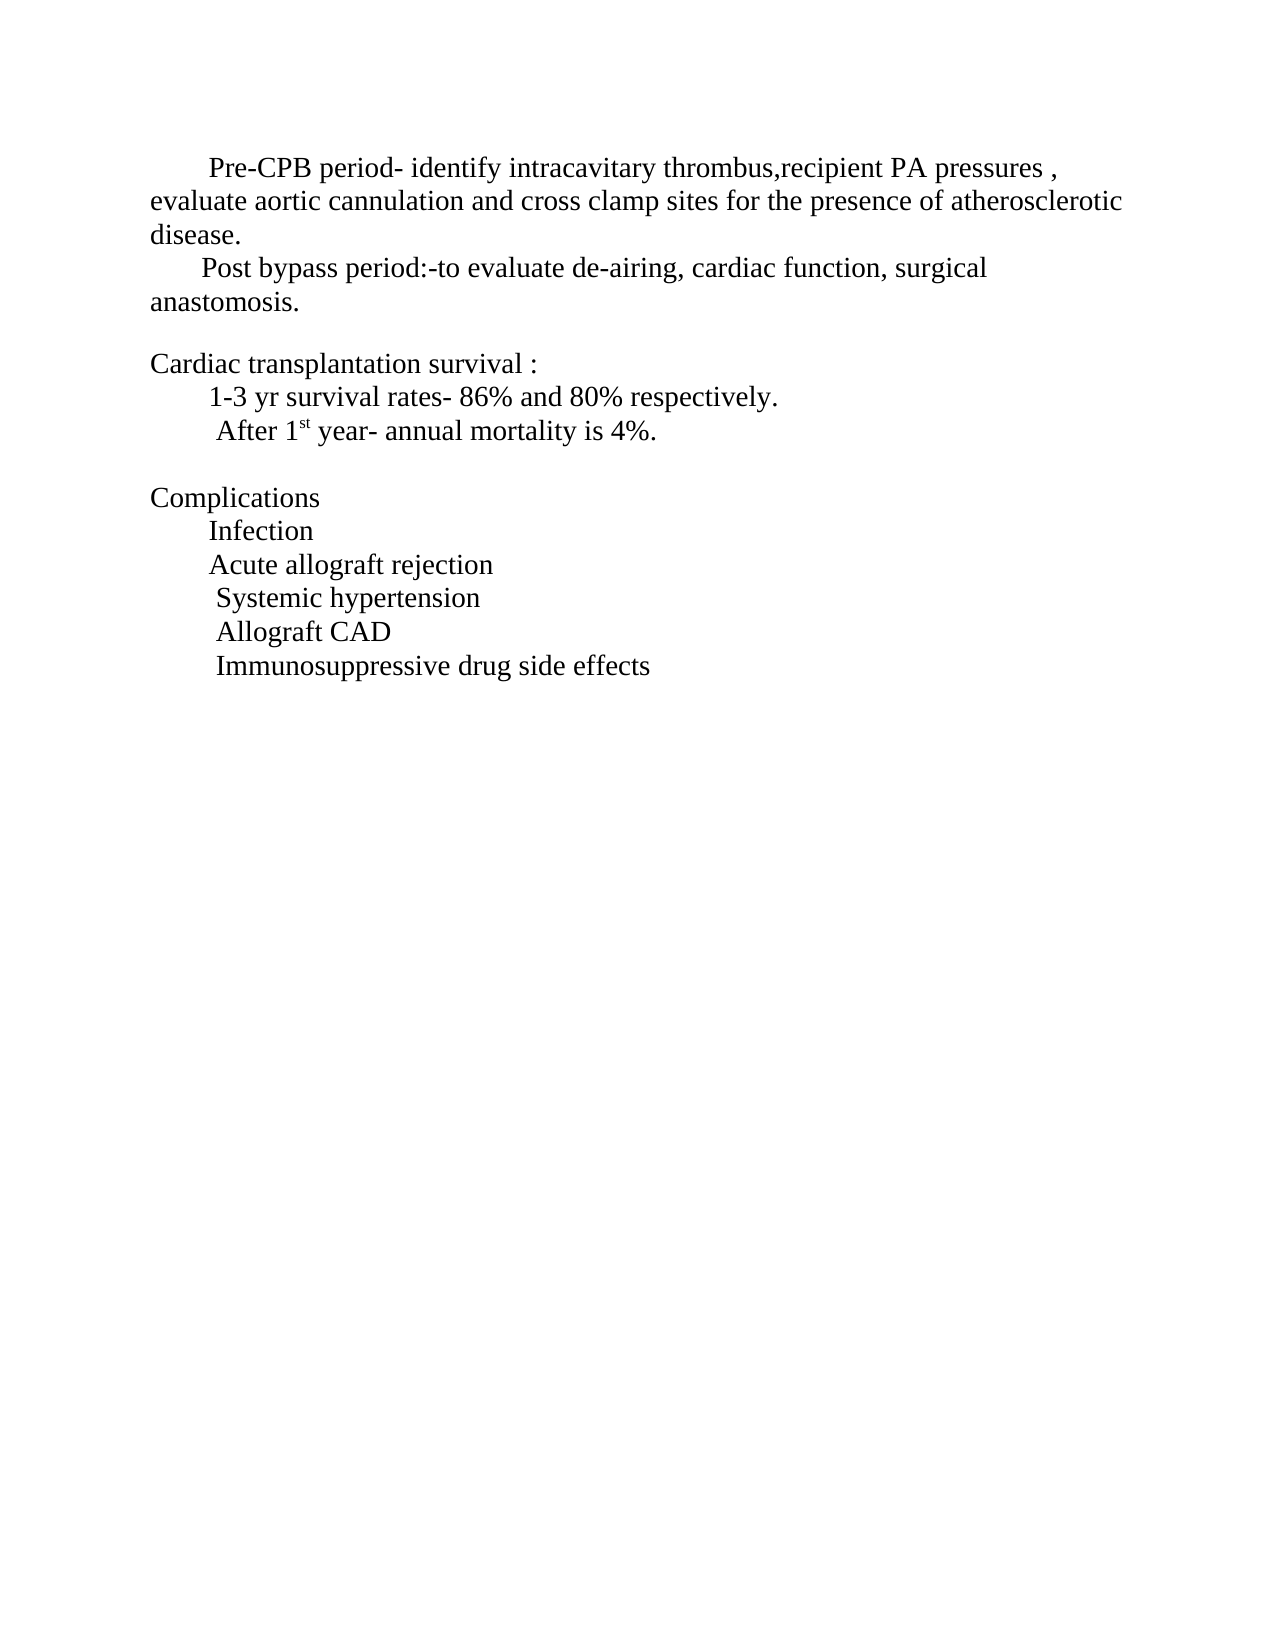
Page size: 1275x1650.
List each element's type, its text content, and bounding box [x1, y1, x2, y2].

text Systemic hypertension [150, 581, 1125, 614]
text Infection [150, 513, 1125, 547]
text Complications [150, 480, 1125, 513]
text Immunosuppressive drug side effects [150, 648, 1125, 681]
text Post bypass period:-to evaluate de-airing, cardiac function, surgical anastomosis. [150, 251, 1125, 318]
text 1-3 yr survival rates- 86% and 80% respectively. [150, 379, 1125, 413]
text After 1st year- annual mortality is 4%. [150, 413, 1125, 446]
text Pre-CPB period- identify intracavitary thrombus,recipient PA pressures , evaluate aortic cannulation and cross clamp sites for the presence of atherosclerotic disease. [150, 150, 1125, 251]
text Allograft CAD [150, 614, 1125, 648]
text Cardiac transplantation survival : [150, 346, 1125, 379]
text Acute allograft rejection [150, 547, 1125, 581]
